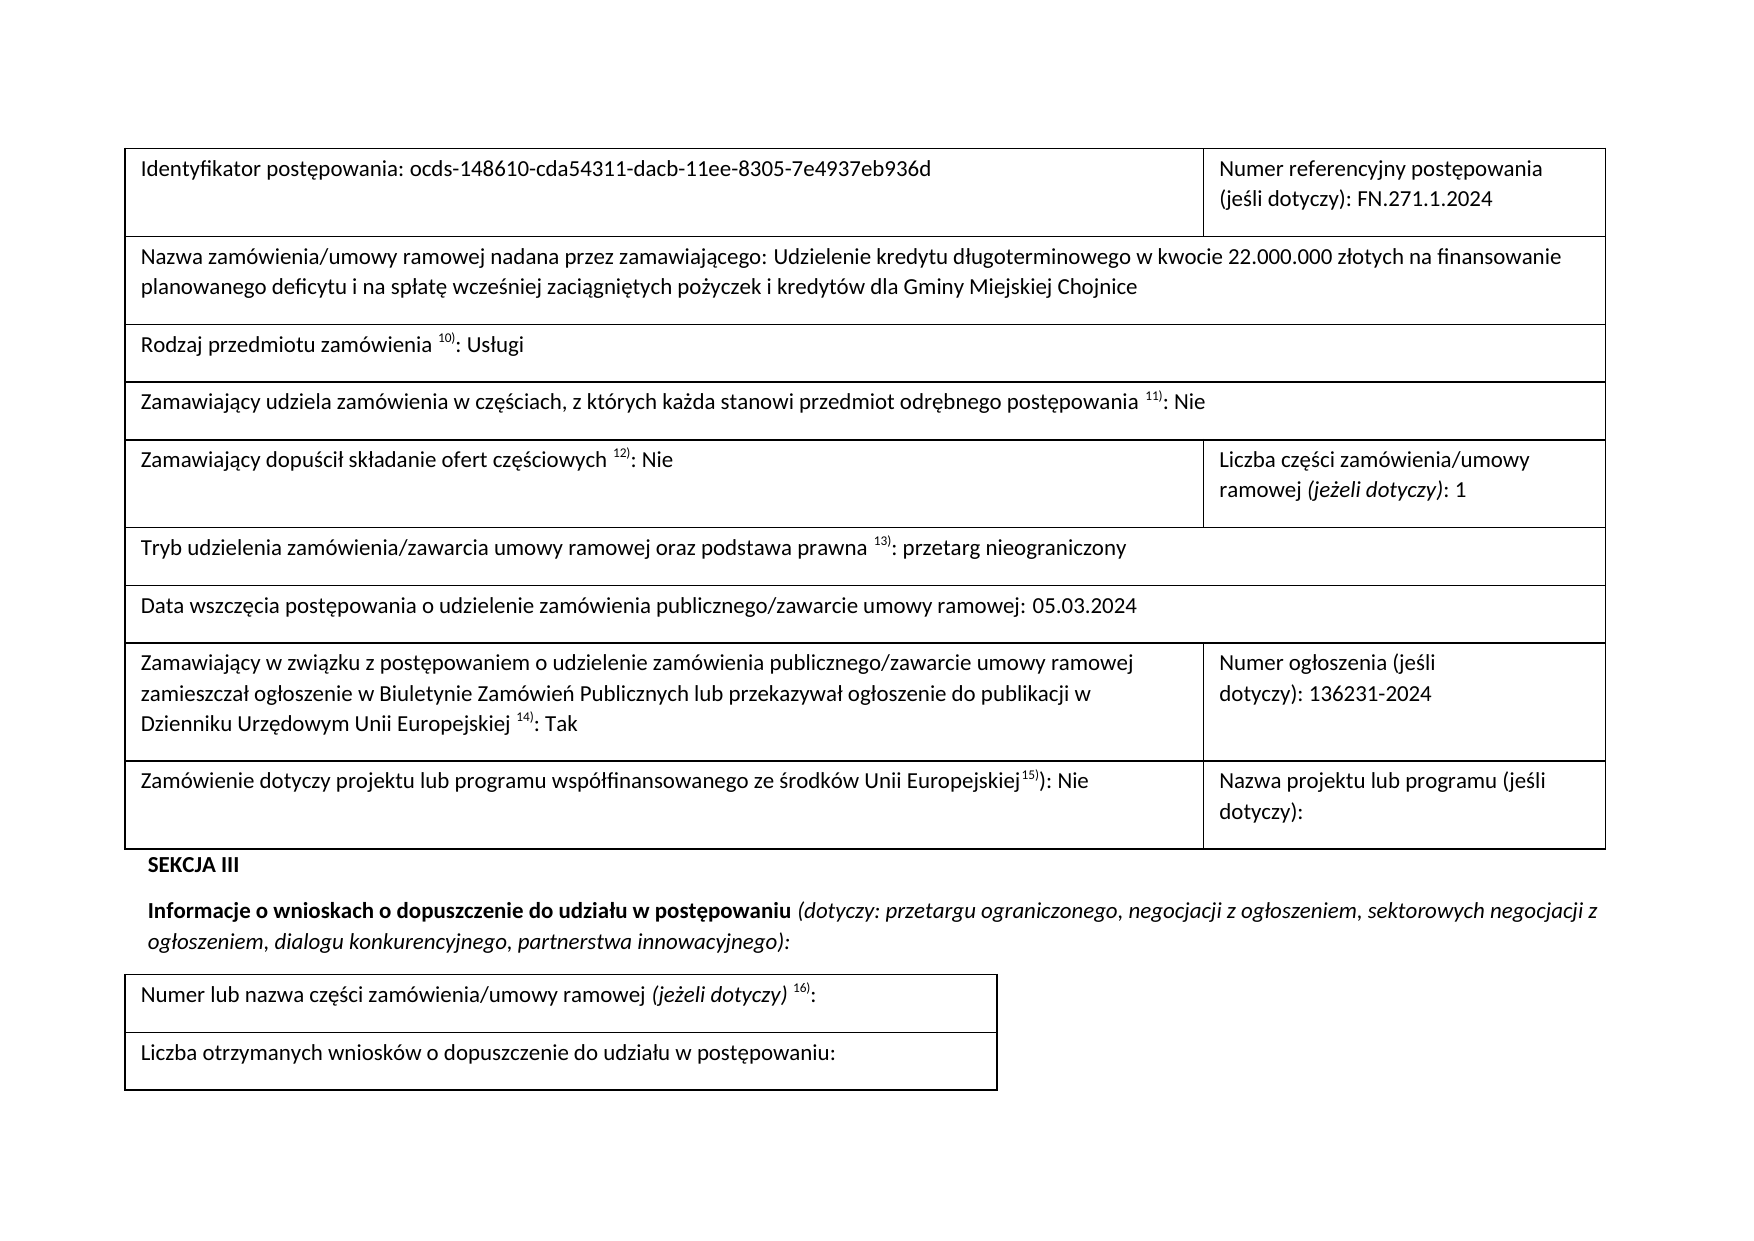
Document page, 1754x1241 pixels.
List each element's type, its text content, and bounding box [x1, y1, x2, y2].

table_cell Zamówienie dotyczy projektu lub programu współfinansowanego ze środków Unii Europejskiej15)): Nie [126, 762, 1203, 848]
table_cell Zamawiający dopuścił składanie ofert częściowych 12): Nie [126, 441, 1203, 527]
text SEKCJA III [148, 850, 1606, 878]
table_cell Numer ogłoszenia (jeśli dotyczy): 136231-2024 [1204, 644, 1605, 760]
table_cell Identyfikator postępowania: ocds-148610-cda54311-dacb-11ee-8305-7e4937eb936d [126, 149, 1203, 236]
table_cell Zamawiający w związku z postępowaniem o udzielenie zamówienia publicznego/zawarcie umowy ramowej zamieszczał ogłoszenie w Biuletynie Zamówień Publicznych lub przekazywał ogłoszenie do publikacji w Dzienniku Urzędowym Unii Europejskiej 14): Tak [126, 644, 1203, 760]
text Informacje o wnioskach o dopuszczenie do udziału w postępowaniu (dotyczy: przetargu ograniczonego, negocjacji z ogłoszeniem, sektorowych negocjacji z ogłoszeniem, dialogu konkurencyjnego, partnerstwa innowacyjnego): [148, 897, 1606, 955]
table_cell Data wszczęcia postępowania o udzielenie zamówienia publicznego/zawarcie umowy ramowej: 05.03.2024 [126, 586, 1605, 642]
table_cell Numer referencyjny postępowania (jeśli dotyczy): FN.271.1.2024 [1204, 149, 1605, 236]
table_cell Liczba otrzymanych wniosków o dopuszczenie do udziału w postępowaniu: [126, 1033, 996, 1089]
table_cell Zamawiający udziela zamówienia w częściach, z których każda stanowi przedmiot odrębnego postępowania 11): Nie [126, 383, 1605, 439]
table_cell Tryb udzielenia zamówienia/zawarcia umowy ramowej oraz podstawa prawna 13): przetarg nieograniczony [126, 528, 1605, 584]
table_cell Nazwa projektu lub programu (jeśli dotyczy): [1204, 762, 1605, 848]
table_header Numer lub nazwa części zamówienia/umowy ramowej (jeżeli dotyczy) 16): [126, 975, 996, 1031]
table_cell Liczba części zamówienia/umowy ramowej (jeżeli dotyczy): 1 [1204, 441, 1605, 527]
table_cell Nazwa zamówienia/umowy ramowej nadana przez zamawiającego: Udzielenie kredytu długoterminowego w kwocie 22.000.000 złotych na finansowanie planowanego deficytu i na spłatę wcześniej zaciągniętych pożyczek i kredytów dla Gminy Miejskiej Chojnice [126, 237, 1605, 323]
table_cell Rodzaj przedmiotu zamówienia 10): Usługi [126, 325, 1605, 381]
